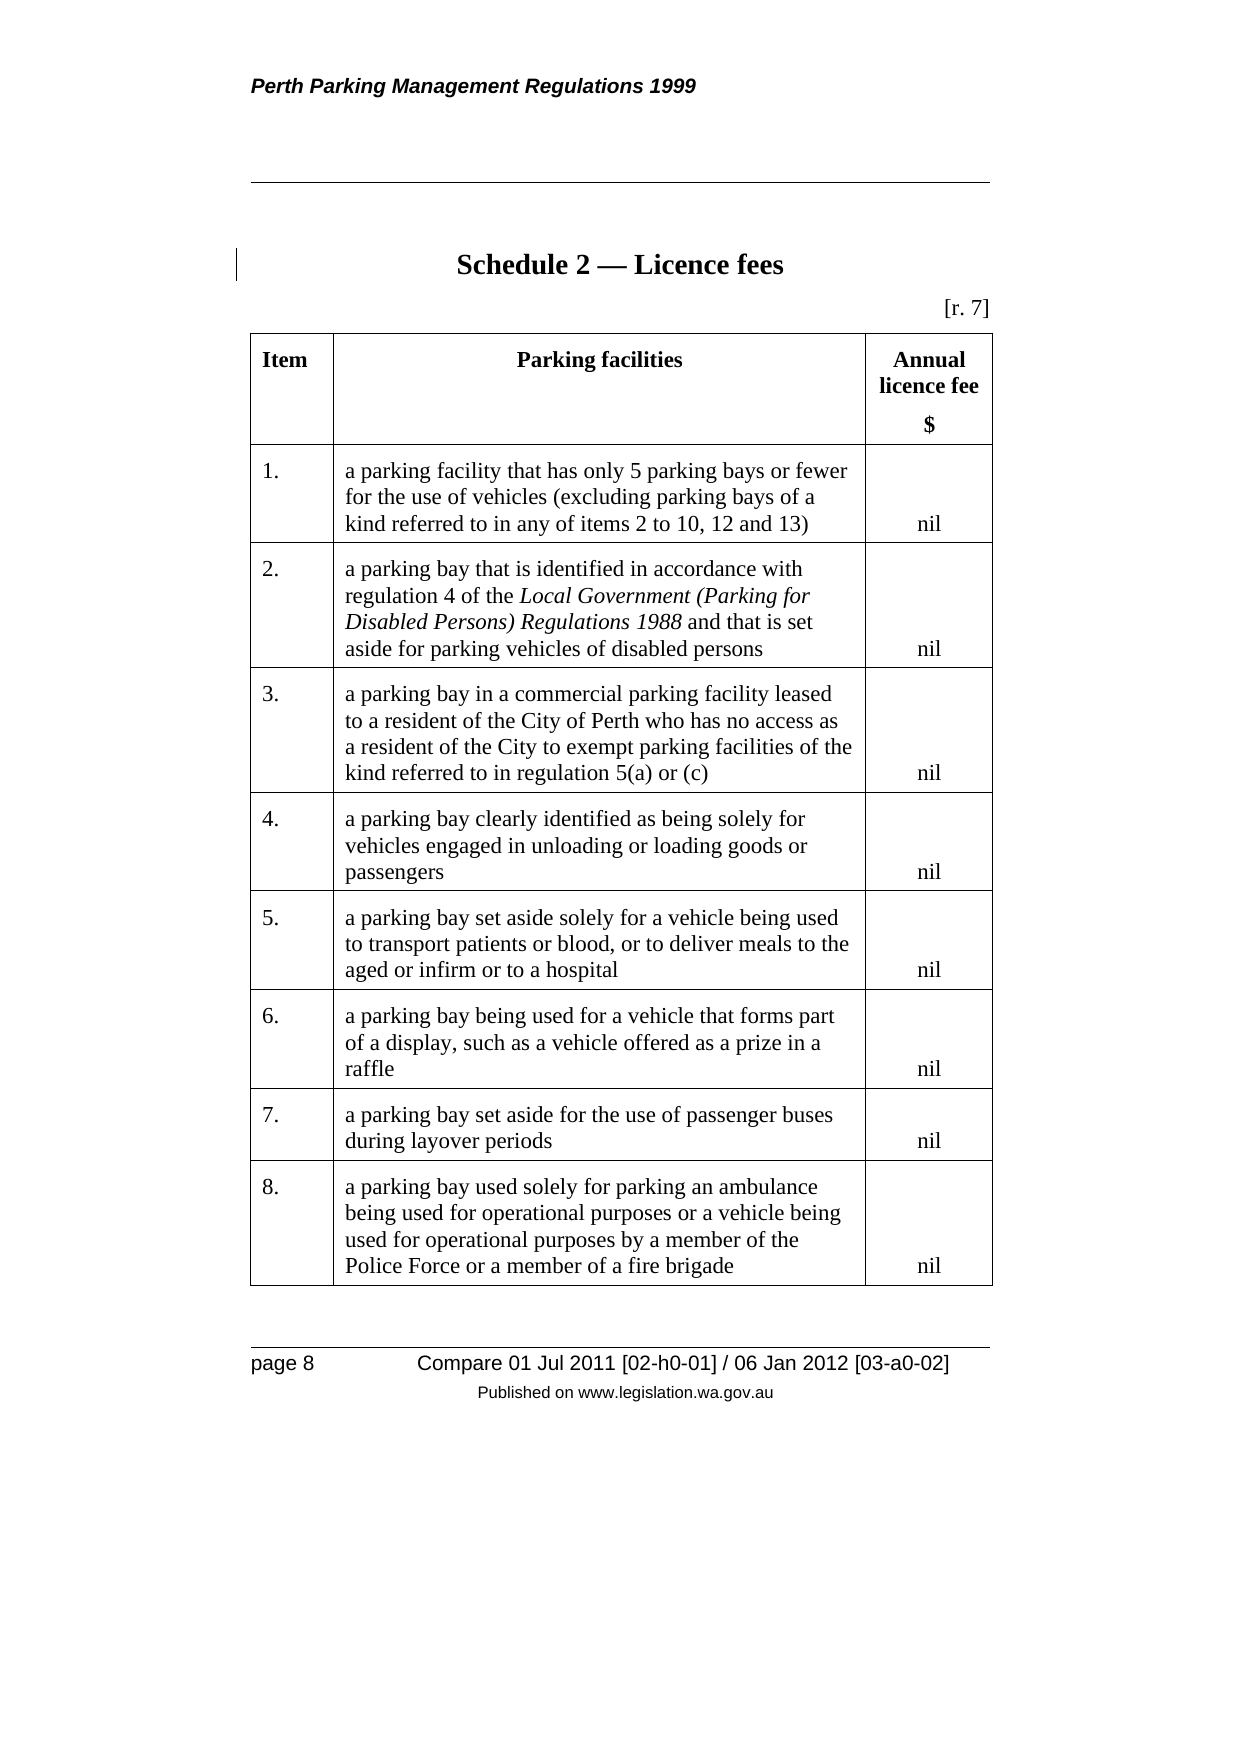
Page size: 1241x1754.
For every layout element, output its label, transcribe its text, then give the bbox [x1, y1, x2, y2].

table_cell 6. [251, 990, 333, 1087]
table_header Item [251, 334, 333, 443]
table_cell 3. [251, 668, 333, 792]
table_cell nil [866, 668, 992, 792]
text [r. 7] [251, 293, 990, 320]
table_cell nil [866, 891, 992, 989]
table_cell 4. [251, 793, 333, 890]
table_cell nil [866, 1161, 992, 1284]
table_cell nil [866, 445, 992, 542]
table_cell a parking facility that has only 5 parking bays or fewer for the use of vehicles (excluding parking bays of a kind referred to in any of items 2 to 10, 12 and 13) [334, 445, 865, 542]
table_header Annual licence fee $ [866, 334, 992, 443]
table_cell 7. [251, 1089, 333, 1159]
subtitle Schedule 2 — Licence fees [251, 247, 990, 281]
table_cell a parking bay set aside solely for a vehicle being used to transport patients or blood, or to deliver meals to the aged or infirm or to a hospital [334, 891, 865, 989]
table_cell 1. [251, 445, 333, 542]
table_cell a parking bay clearly identified as being solely for vehicles engaged in unloading or loading goods or passengers [334, 793, 865, 890]
table_cell a parking bay set aside for the use of passenger buses during layover periods [334, 1089, 865, 1159]
table_cell 2. [251, 543, 333, 667]
table_cell a parking bay that is identified in accordance with regulation 4 of the Local Government (Parking for Disabled Persons) Regulations 1988 and that is set aside for parking vehicles of disabled persons [334, 543, 865, 667]
table_cell nil [866, 990, 992, 1087]
table_cell a parking bay being used for a vehicle that forms part of a display, such as a vehicle offered as a prize in a raffle [334, 990, 865, 1087]
table_cell nil [866, 543, 992, 667]
table_cell a parking bay used solely for parking an ambulance being used for operational purposes or a vehicle being used for operational purposes by a member of the Police Force or a member of a fire brigade [334, 1161, 865, 1284]
table_cell nil [866, 1089, 992, 1159]
table_header Parking facilities [334, 334, 865, 443]
table_cell 8. [251, 1161, 333, 1284]
table_cell a parking bay in a commercial parking facility leased to a resident of the City of who has no access as a resident of the City to exempt parking facilities of the kind referred to in regulation 5(a) or (c) [334, 668, 865, 792]
table_cell 5. [251, 891, 333, 989]
table_cell nil [866, 793, 992, 890]
